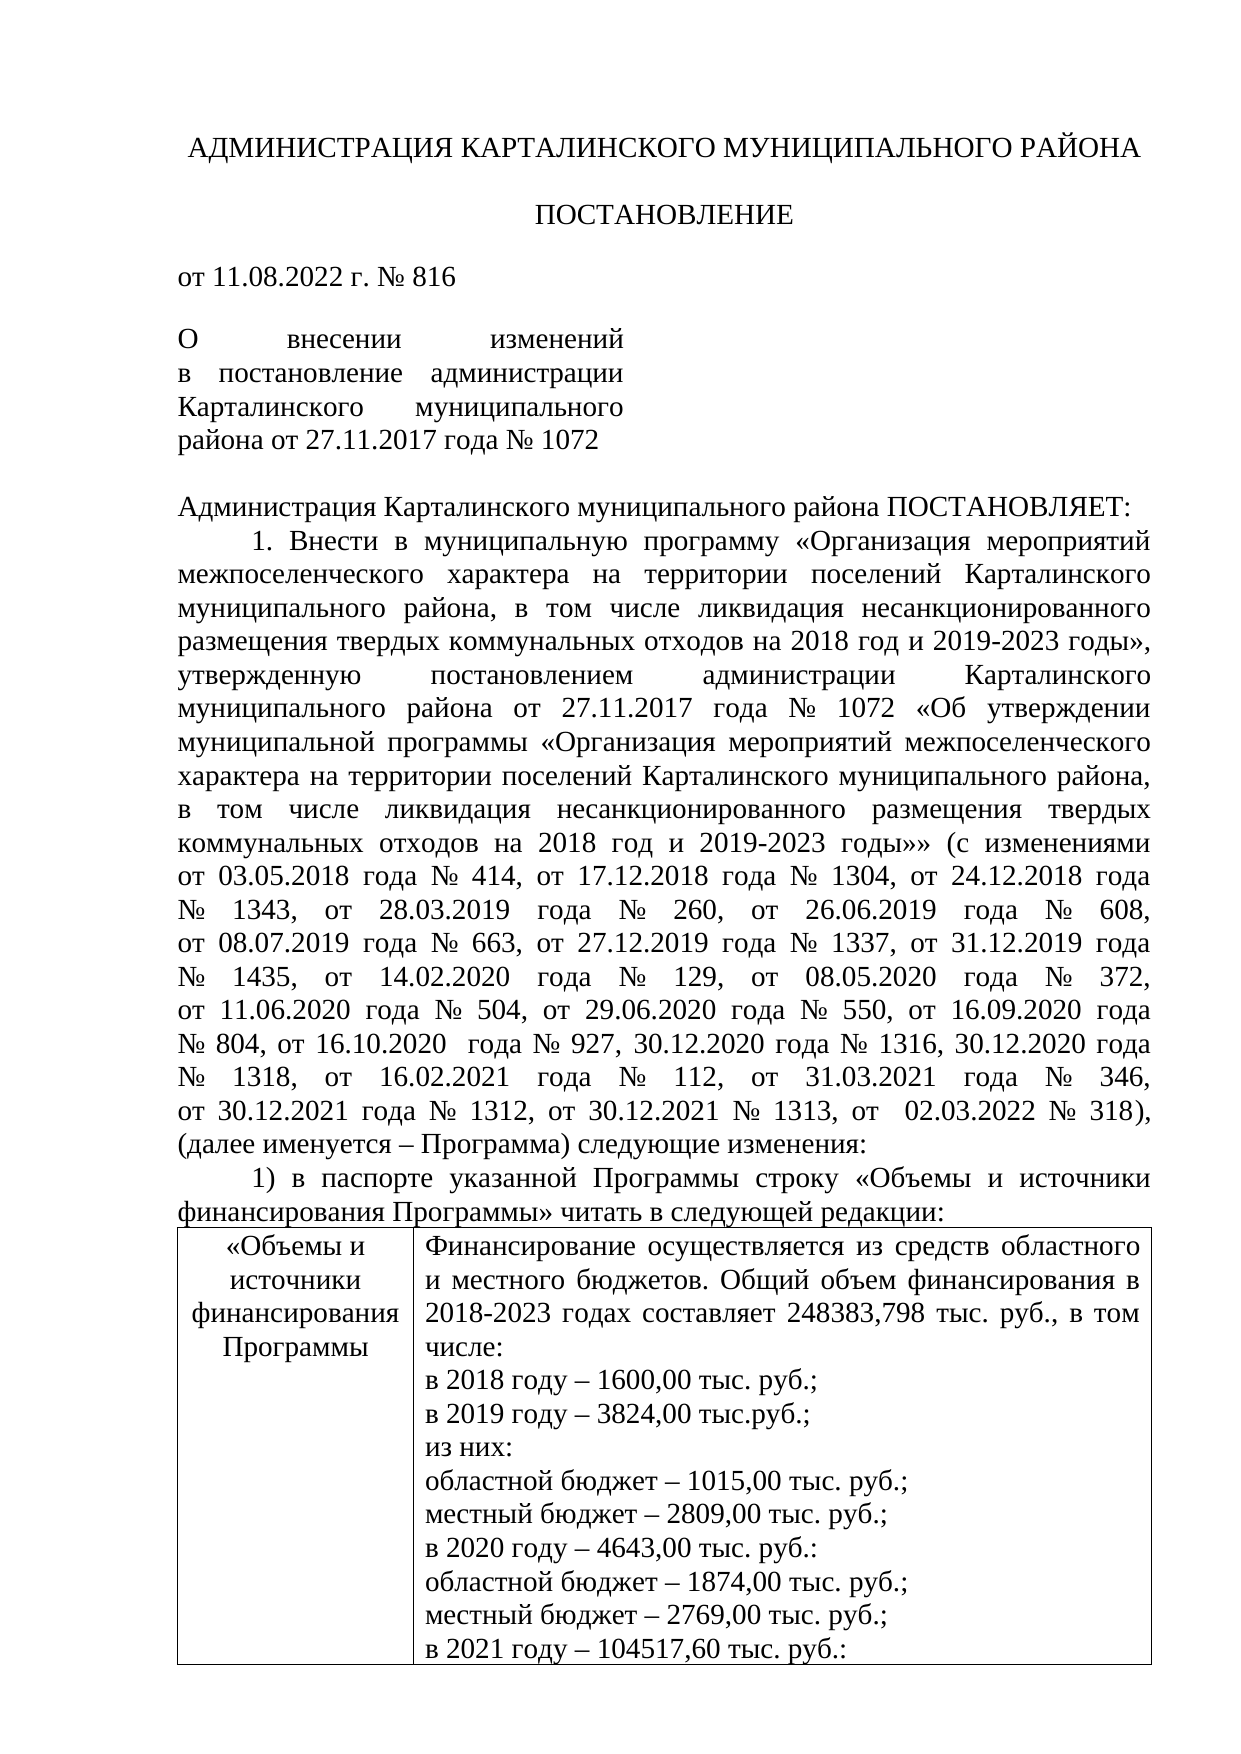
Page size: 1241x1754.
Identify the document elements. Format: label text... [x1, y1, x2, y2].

text 1) в паспорте указанной Программы строку «Объемы и источники финансирования Программы» читать в следующей редакции: [177, 1160, 1152, 1227]
text от 11.08.2022 г. № 816 [177, 259, 1152, 293]
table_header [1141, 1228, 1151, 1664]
text Администрация Карталинского муниципального района ПОСТАНОВЛЯЕТ: [177, 489, 1152, 523]
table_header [178, 1228, 413, 1664]
text ПОСТАНОВЛЕНИЕ [177, 197, 1152, 231]
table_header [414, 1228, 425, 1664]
text АДМИНИСТРАЦИЯ КАРТАЛИНСКОГО МУНИЦИПАЛЬНОГО РАЙОНА [177, 130, 1152, 163]
text 1. Внести в муниципальную программу «Организация мероприятий межпоселенческого характера на территории поселений Карталинского муниципального района, в том числе ликвидация несанкционированного размещения твердых коммунальных отходов на 2018 год и 2019-2023 годы», утвержденную постановлением администрации Карталинского муниципального района от 27.11.2017 года № 1072 «Об утверждении муниципальной программы «Организация мероприятий межпоселенческого характера на территории поселений Карталинского муниципального района, в том числе ликвидация несанкционированного размещения твердых коммунальных отходов на 2018 год и 2019-2023 годы»» (с изменениями от 03.05.2018 года № 414, от 17.12.2018 года № 1304, от 24.12.2018 года № 1343, от 28.03.2019 года № 260, от 26.06.2019 года № 608, от 08.07.2019 года № 663, от 27.12.2019 года № 1337, от 31.12.2019 года № 1435, от 14.02.2020 года № 129, от 08.05.2020 года № 372, от 11.06.2020 года № 504, от 29.06.2020 года № 550, от 16.09.2020 года № 804, от 16.10.2020 года № 927, 30.12.2020 года № 1316, 30.12.2020 года № 1318, от 16.02.2021 года № 112, от 31.03.2021 года № 346, от 30.12.2021 года № 1312, от 30.12.2021 № 1313, от 02.03.2022 № 318), (далее именуется – Программа) следующие изменения: [177, 523, 1152, 1160]
table_header О внесении изменений в постановление администрации Карталинского муниципального района от 27.11.2017 года № 1072 [166, 322, 635, 456]
